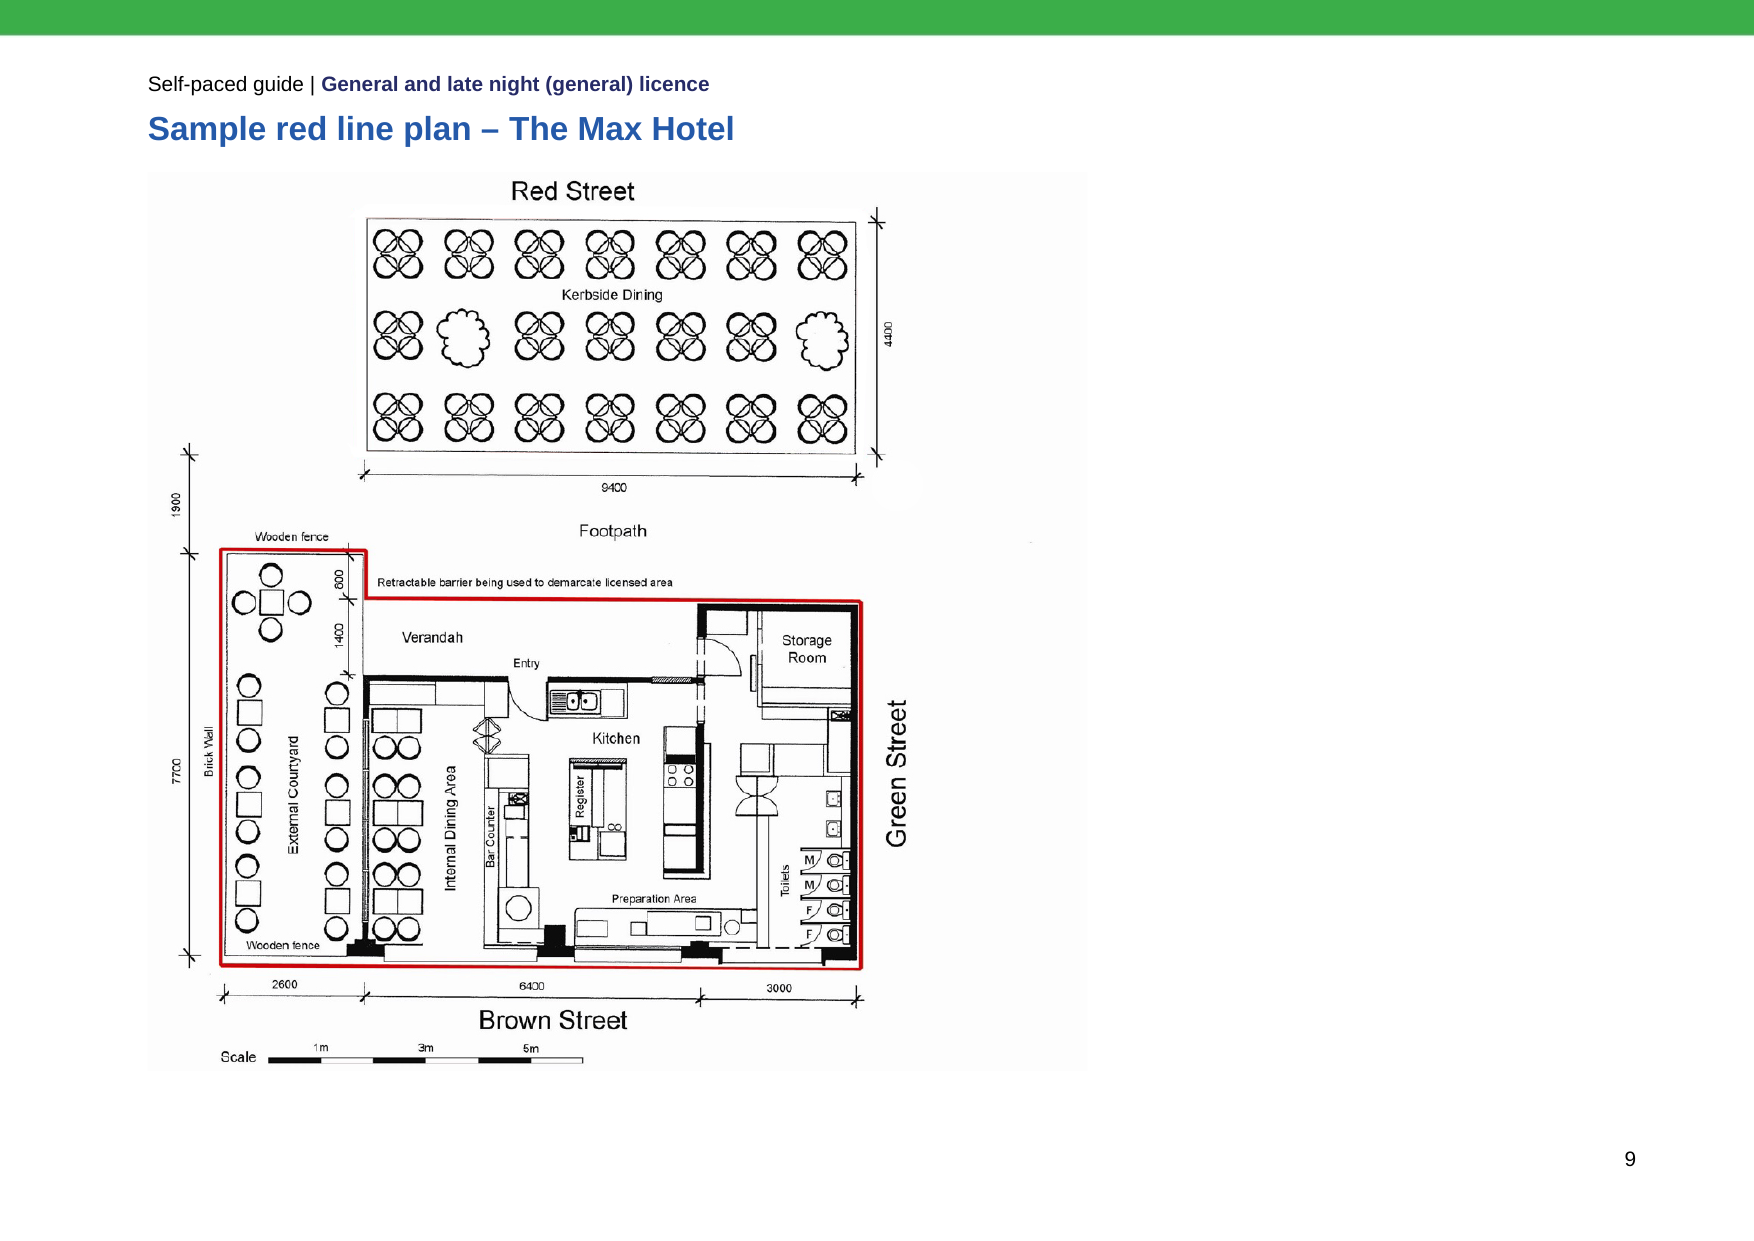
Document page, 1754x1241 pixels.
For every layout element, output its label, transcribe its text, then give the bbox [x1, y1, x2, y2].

subtitle Sample red line plan – The Max Hotel [148, 109, 1636, 147]
picture [147, 172, 1088, 1077]
picture [0, 0, 1754, 38]
